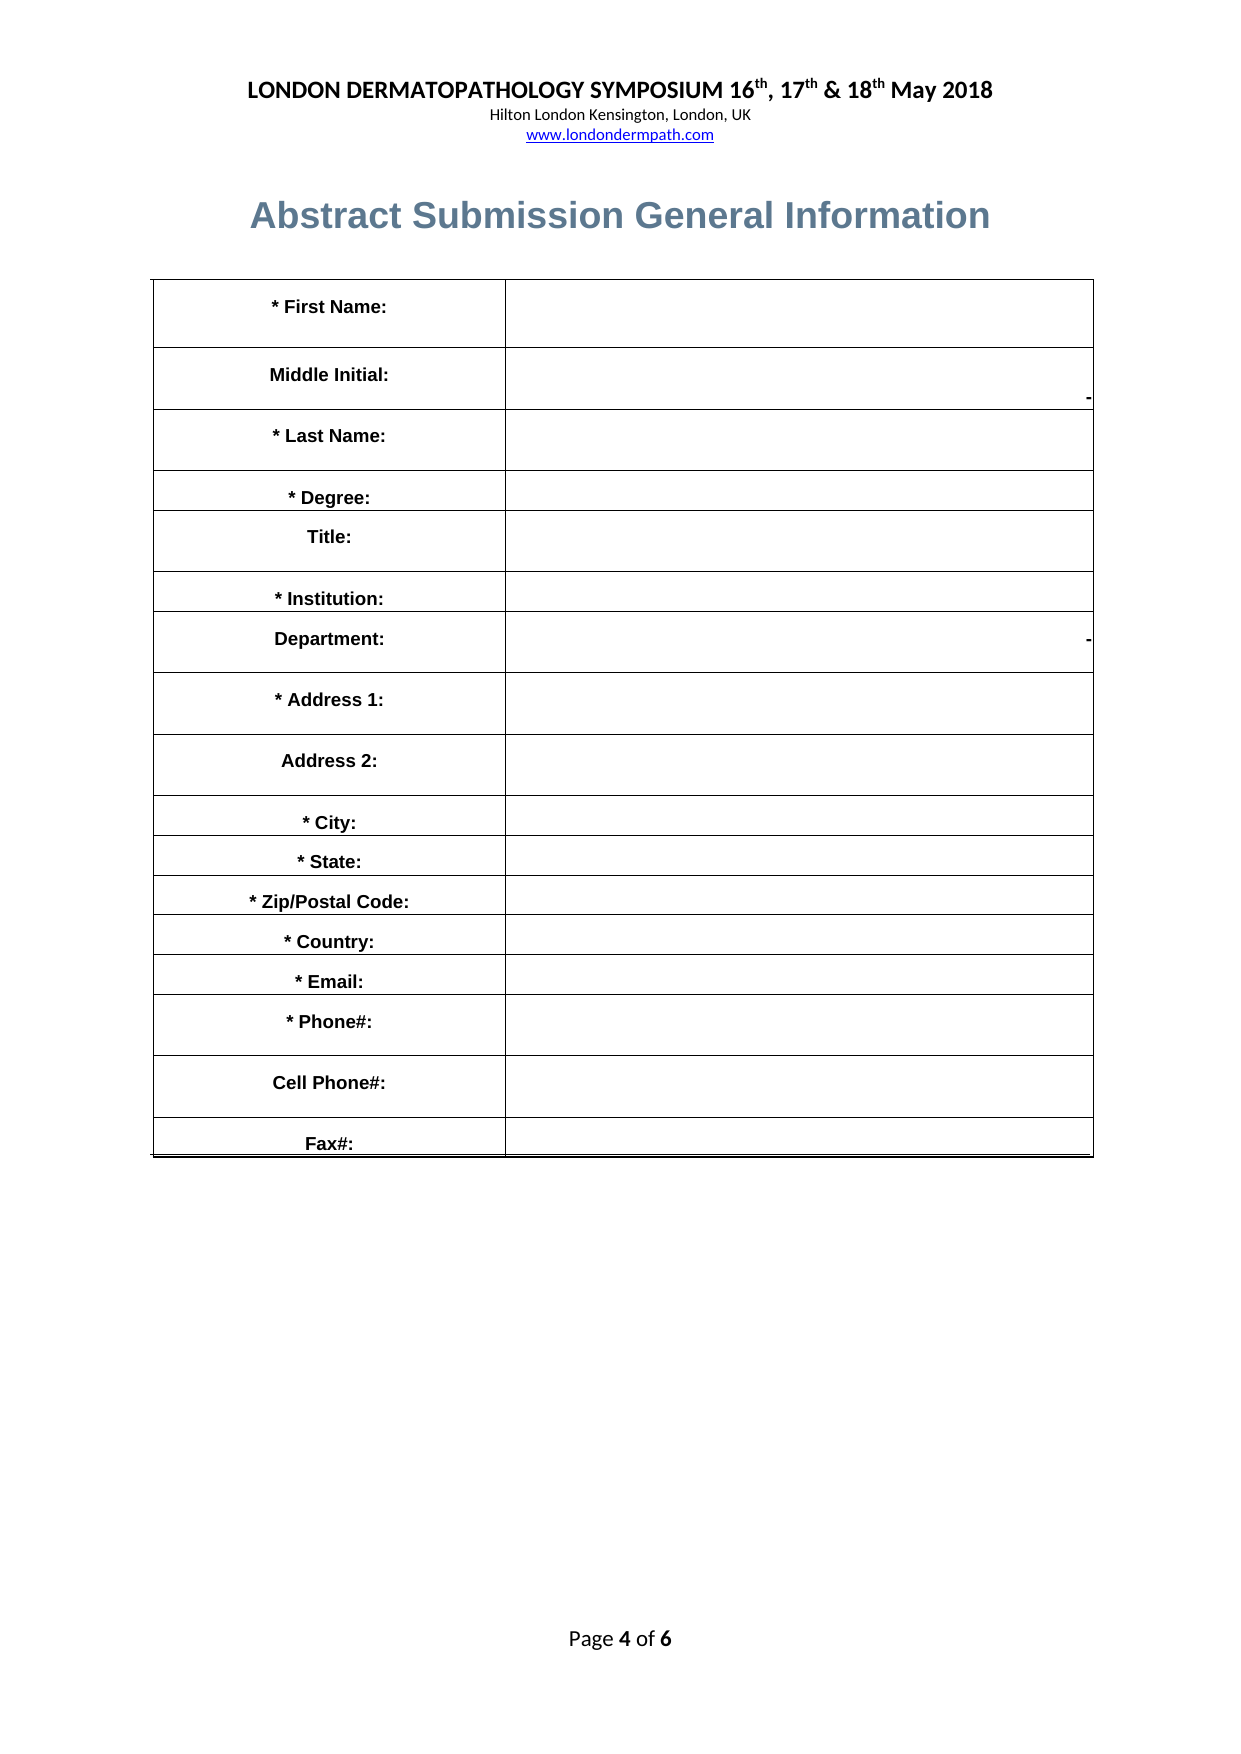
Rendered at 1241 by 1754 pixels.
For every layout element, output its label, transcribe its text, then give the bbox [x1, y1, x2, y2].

table_cell [506, 1118, 1093, 1156]
table_cell [506, 836, 1093, 874]
table_cell * Phone#: [154, 995, 505, 1055]
table_cell [506, 955, 1093, 994]
table_cell - [506, 348, 1093, 408]
table_cell [506, 511, 1093, 571]
table_cell * Country: [154, 915, 505, 954]
table_cell * Degree: [154, 471, 505, 510]
table_cell [506, 735, 1093, 795]
table_cell [506, 673, 1093, 733]
table_cell [506, 572, 1093, 611]
table_cell [506, 410, 1093, 470]
table_cell * Address 1: [154, 673, 505, 733]
table_cell Title: [154, 511, 505, 571]
table_cell Fax#: [154, 1118, 505, 1154]
table_cell * Last Name: [154, 410, 505, 470]
table_cell * State: [154, 836, 505, 874]
table_cell * Email: [154, 955, 505, 994]
table_cell [506, 1056, 1093, 1117]
text Abstract Submission General Information [150, 193, 1090, 236]
table_cell [506, 876, 1093, 914]
table_cell Address 2: [154, 735, 505, 795]
table_cell [506, 995, 1093, 1055]
table_cell Department: [154, 612, 505, 672]
table_header [506, 280, 1093, 347]
table_cell Middle Initial: [154, 348, 505, 408]
table_header * First Name: [154, 280, 505, 347]
table_cell - [506, 612, 1093, 672]
table_cell [506, 471, 1093, 510]
table_cell [506, 796, 1093, 835]
table_cell * Zip/Postal Code: [154, 876, 505, 914]
table_cell * Institution: [154, 572, 505, 611]
table_cell * City: [154, 796, 505, 835]
table_cell [506, 915, 1093, 954]
table_cell Cell Phone#: [154, 1056, 505, 1117]
